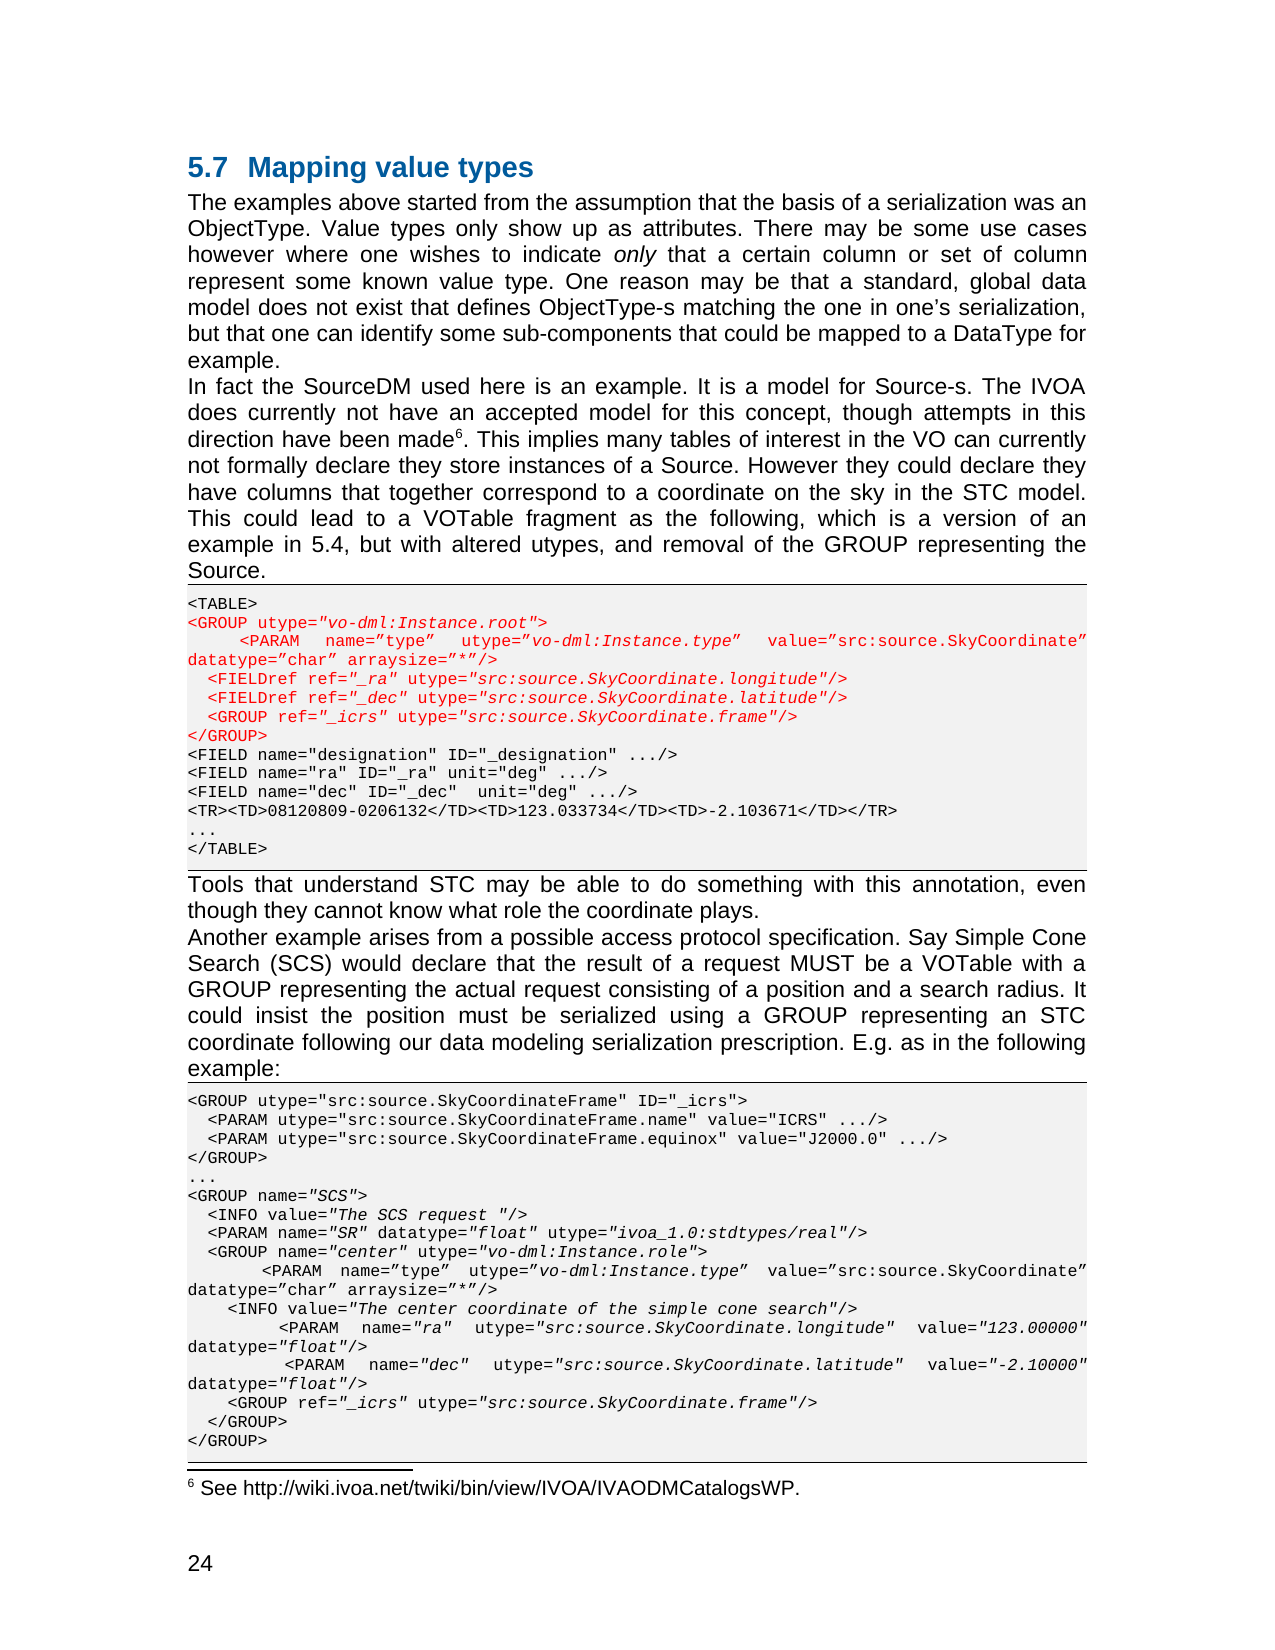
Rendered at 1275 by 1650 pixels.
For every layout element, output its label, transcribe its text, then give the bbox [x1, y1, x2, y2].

text <GROUP ref="_icrs" utype="src:source.SkyCoordinate.frame"/> [187, 708, 1087, 727]
subtitle Mapping value types [187, 150, 1087, 183]
text <GROUP utype="vo-dml:Instance.root"> [187, 614, 1087, 633]
text <PARAM name="ra" utype="src:source.SkyCoordinate.longitude" value="123.00000" datatype="float"/> [187, 1319, 1087, 1357]
text </GROUP> [187, 727, 1087, 746]
text <INFO value="The SCS request "/> [187, 1206, 1087, 1225]
text <FIELDref ref="_ra" utype="src:source.SkyCoordinate.longitude"/> [187, 671, 1087, 689]
text Another example arises from a possible access protocol specification. Say Simple Cone Search (SCS) would declare that the result of a request MUST be a VOTable with a GROUP representing the actual request consisting of a position and a search radius. It could insist the position must be serialized using a GROUP representing an STC coordinate following our data modeling serialization prescription. E.g. as in the following example: [187, 923, 1087, 1082]
text <PARAM utype="src:source.SkyCoordinateFrame.name" value="ICRS" .../> [187, 1112, 1087, 1131]
text </GROUP> [187, 1421, 1087, 1463]
text </TABLE> [187, 829, 1087, 871]
text The examples above started from the assumption that the basis of a serialization was an ObjectType. Value types only show up as attributes. There may be some use cases however where one wishes to indicate only that a certain column or set of column represent some known value type. One reason may be that a standard, global data model does not exist that defines ObjectType-s matching the one in one’s serialization, but that one can identify some sub-components that could be mapped to a DataType for example. [187, 188, 1087, 373]
text <INFO value="The center coordinate of the simple cone search"/> [187, 1300, 1087, 1319]
text <GROUP name="SCS"> [187, 1187, 1087, 1206]
text <FIELD name="ra" ID="_ra" unit="deg" .../> [187, 765, 1087, 784]
text <FIELD name="dec" ID="_dec" unit="deg" .../> [187, 784, 1087, 803]
text <FIELD name="designation" ID="_designation" .../> [187, 746, 1087, 765]
text <TR><TD>08120809-0206132</TD><TD>123.033734</TD><TD>-2.103671</TD></TR> [187, 803, 1087, 822]
text In fact the SourceDM used here is an example. It is a model for Source-s. The IVOA does currently not have an accepted model for this concept, though attempts in this direction have been made. This implies many tables of interest in the VO can currently not formally declare they store instances of a Source. However they could declare they have columns that together correspond to a coordinate on the sky in the STC model. This could lead to a VOTable fragment as the following, which is a version of an example in 5.4, but with altered utypes, and removal of the GROUP representing the Source. [187, 373, 1087, 584]
text <TABLE> [187, 585, 1087, 614]
text </GROUP> [187, 1149, 1087, 1168]
text <PARAM name=”type” utype=”vo-dml:Instance.type” value=”src:source.SkyCoordinate” datatype=”char” arraysize=”*”/> [187, 633, 1087, 671]
text Tools that understand STC may be able to do something with this annotation, even though they cannot know what role the coordinate plays. [187, 871, 1087, 923]
text <PARAM utype="src:source.SkyCoordinateFrame.equinox" value="J2000.0" .../> [187, 1131, 1087, 1149]
text <FIELDref ref="_dec" utype="src:source.SkyCoordinate.latitude"/> [187, 689, 1087, 708]
text <PARAM name=”type” utype=”vo-dml:Instance.type” value=”src:source.SkyCoordinate” datatype=”char” arraysize=”*”/> [187, 1263, 1087, 1300]
text <GROUP name="center" utype="vo-dml:Instance.role"> [187, 1244, 1087, 1263]
text <PARAM name="dec" utype="src:source.SkyCoordinate.latitude" value="-2.10000" datatype="float"/> [187, 1357, 1087, 1395]
text <PARAM name="SR" datatype="float" utype="ivoa_1.0:stdtypes/real"/> [187, 1225, 1087, 1244]
text ... [187, 1168, 1087, 1187]
text <GROUP ref="_icrs" utype="src:source.SkyCoordinate.frame"/> [187, 1395, 1087, 1413]
text <GROUP utype="src:source.SkyCoordinateFrame" ID="_icrs"> [187, 1083, 1087, 1112]
